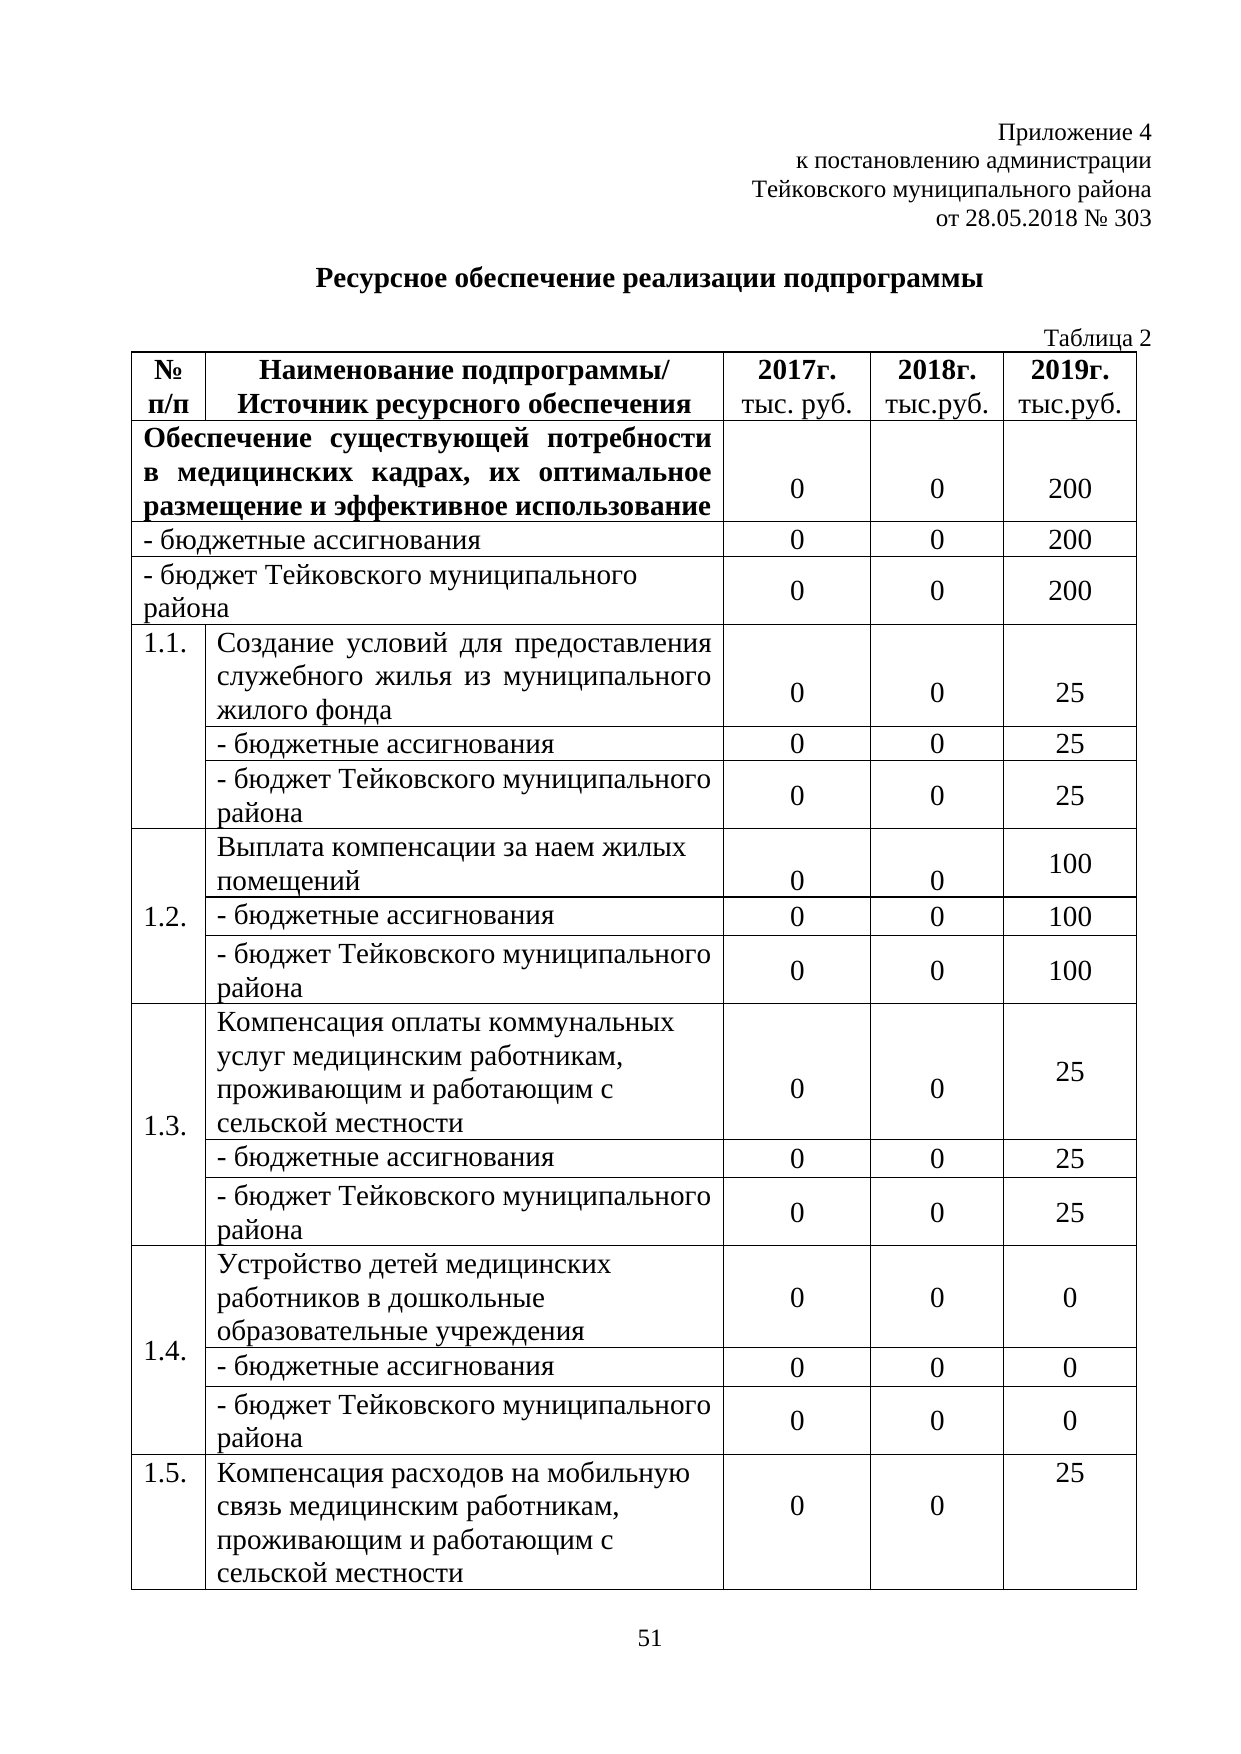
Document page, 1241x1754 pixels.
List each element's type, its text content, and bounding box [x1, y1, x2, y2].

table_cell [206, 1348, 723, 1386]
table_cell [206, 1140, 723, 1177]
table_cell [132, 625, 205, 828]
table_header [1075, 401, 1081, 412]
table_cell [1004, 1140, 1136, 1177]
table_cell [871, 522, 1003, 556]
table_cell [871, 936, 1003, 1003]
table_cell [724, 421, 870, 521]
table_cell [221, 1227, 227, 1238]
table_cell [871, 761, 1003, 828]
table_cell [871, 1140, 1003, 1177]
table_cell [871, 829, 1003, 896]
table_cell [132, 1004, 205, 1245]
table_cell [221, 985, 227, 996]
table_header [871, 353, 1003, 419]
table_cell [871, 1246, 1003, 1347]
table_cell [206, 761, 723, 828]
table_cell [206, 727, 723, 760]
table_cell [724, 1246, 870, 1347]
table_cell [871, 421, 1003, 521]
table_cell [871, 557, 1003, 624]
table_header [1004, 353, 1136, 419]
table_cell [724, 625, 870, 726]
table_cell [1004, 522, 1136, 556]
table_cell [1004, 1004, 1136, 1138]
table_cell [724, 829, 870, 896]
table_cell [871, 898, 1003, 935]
text Ресурсное обеспечение реализации подпрограммы [148, 260, 1152, 294]
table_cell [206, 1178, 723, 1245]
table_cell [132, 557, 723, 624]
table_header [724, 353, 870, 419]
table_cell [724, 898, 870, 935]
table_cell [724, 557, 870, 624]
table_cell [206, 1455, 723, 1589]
text Приложение 4 [148, 117, 1152, 145]
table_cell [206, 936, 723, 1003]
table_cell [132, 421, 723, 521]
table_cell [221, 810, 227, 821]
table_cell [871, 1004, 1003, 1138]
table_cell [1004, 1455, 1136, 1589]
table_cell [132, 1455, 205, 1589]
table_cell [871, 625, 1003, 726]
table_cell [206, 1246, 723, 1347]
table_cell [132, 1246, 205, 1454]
text Таблица 2 [148, 323, 1152, 351]
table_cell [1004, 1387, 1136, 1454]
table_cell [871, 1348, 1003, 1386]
text к постановлению администрации [148, 145, 1152, 174]
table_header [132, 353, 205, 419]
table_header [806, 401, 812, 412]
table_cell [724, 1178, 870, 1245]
text Тейковского муниципального района [148, 174, 1152, 203]
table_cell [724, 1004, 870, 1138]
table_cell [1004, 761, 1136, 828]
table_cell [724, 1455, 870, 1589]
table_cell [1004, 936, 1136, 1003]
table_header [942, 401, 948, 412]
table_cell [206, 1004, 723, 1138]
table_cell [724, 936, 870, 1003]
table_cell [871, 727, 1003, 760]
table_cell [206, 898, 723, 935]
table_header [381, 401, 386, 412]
text от 28.05.2018 № 303 [148, 203, 1152, 232]
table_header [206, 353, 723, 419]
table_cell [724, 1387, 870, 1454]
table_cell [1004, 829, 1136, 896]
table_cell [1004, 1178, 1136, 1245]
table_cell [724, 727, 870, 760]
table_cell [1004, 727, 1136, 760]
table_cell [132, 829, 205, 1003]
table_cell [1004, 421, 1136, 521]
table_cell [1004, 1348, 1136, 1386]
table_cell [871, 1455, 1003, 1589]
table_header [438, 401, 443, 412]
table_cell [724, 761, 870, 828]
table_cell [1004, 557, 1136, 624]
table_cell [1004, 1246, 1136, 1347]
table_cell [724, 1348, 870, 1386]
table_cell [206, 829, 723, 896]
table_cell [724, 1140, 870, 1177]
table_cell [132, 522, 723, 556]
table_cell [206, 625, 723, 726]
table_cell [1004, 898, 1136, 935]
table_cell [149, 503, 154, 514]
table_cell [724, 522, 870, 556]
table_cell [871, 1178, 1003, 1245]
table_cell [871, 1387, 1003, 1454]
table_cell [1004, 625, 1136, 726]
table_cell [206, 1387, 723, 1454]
